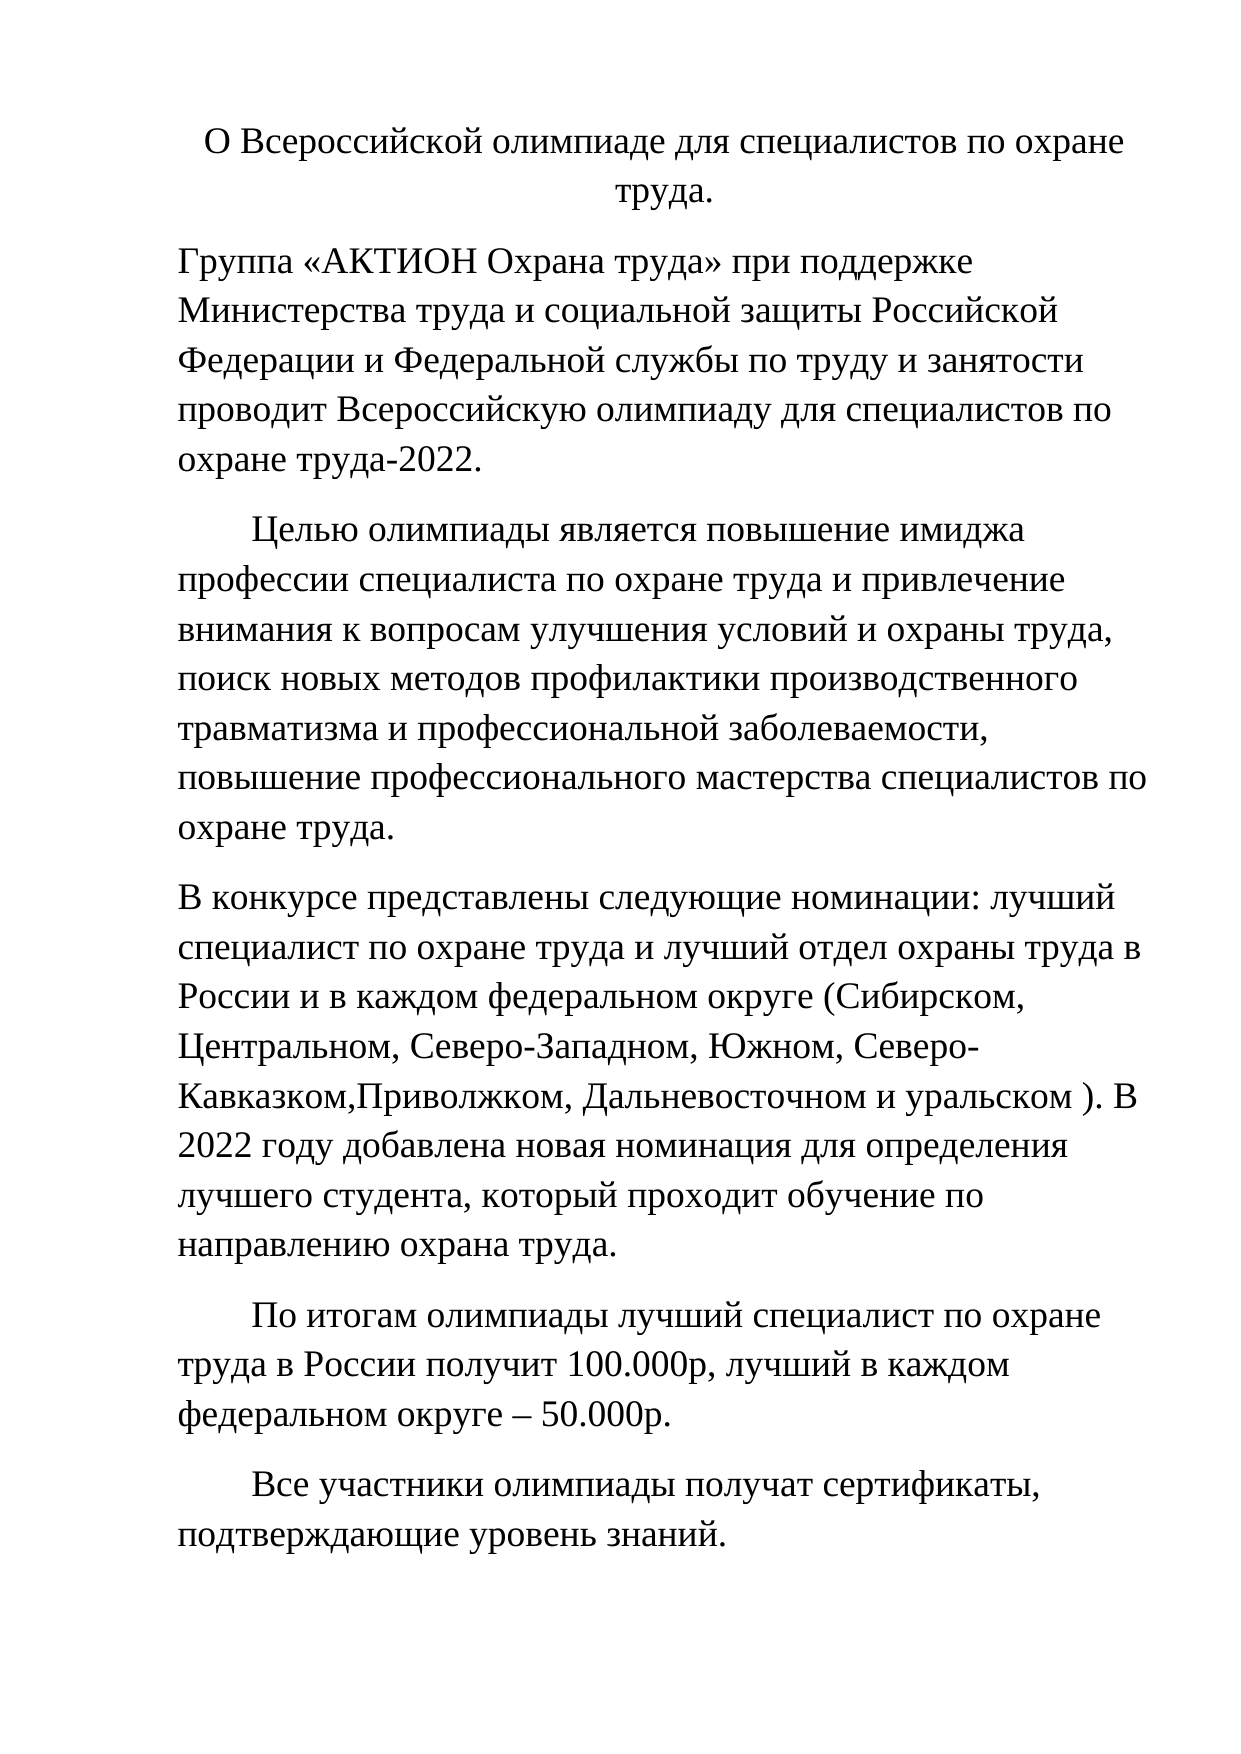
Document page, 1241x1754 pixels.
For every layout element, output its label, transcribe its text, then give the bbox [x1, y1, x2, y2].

text Все участники олимпиады получат сертификаты, подтверждающие уровень знаний. [177, 1462, 1152, 1554]
text Целью олимпиады является повышение имиджа профессии специалиста по охране труда и привлечение внимания к вопросам улучшения условий и охраны труда, поиск новых методов профилактики производственного травматизма и профессиональной заболеваемости, повышение профессионального мастерства специалистов по охране труда. [177, 507, 1152, 847]
text По итогам олимпиады лучший специалист по охране труда в России получит 100.000р, лучший в каждом федеральном округе – 50.000р. [177, 1292, 1152, 1434]
text В конкурсе представлены следующие номинации: лучший специалист по охране труда и лучший отдел охраны труда в России и в каждом федеральном округе (Сибирском, Центральном, Северо-Западном, Южном, Северо-Кавказком,Приволжком, Дальневосточном и уральском ). В 2022 году добавлена новая номинация для определения лучшего студента, который проходит обучение по направлению охрана труда. [177, 875, 1152, 1265]
text О Всероссийской олимпиаде для специалистов по охране труда. [177, 118, 1152, 211]
text Группа «АКТИОН Охрана труда» при поддержке Министерства труда и социальной защиты Российской Федерации и Федеральной службы по труду и занятости проводит Всероссийскую олимпиаду для специалистов по охране труда-2022. [177, 238, 1152, 479]
